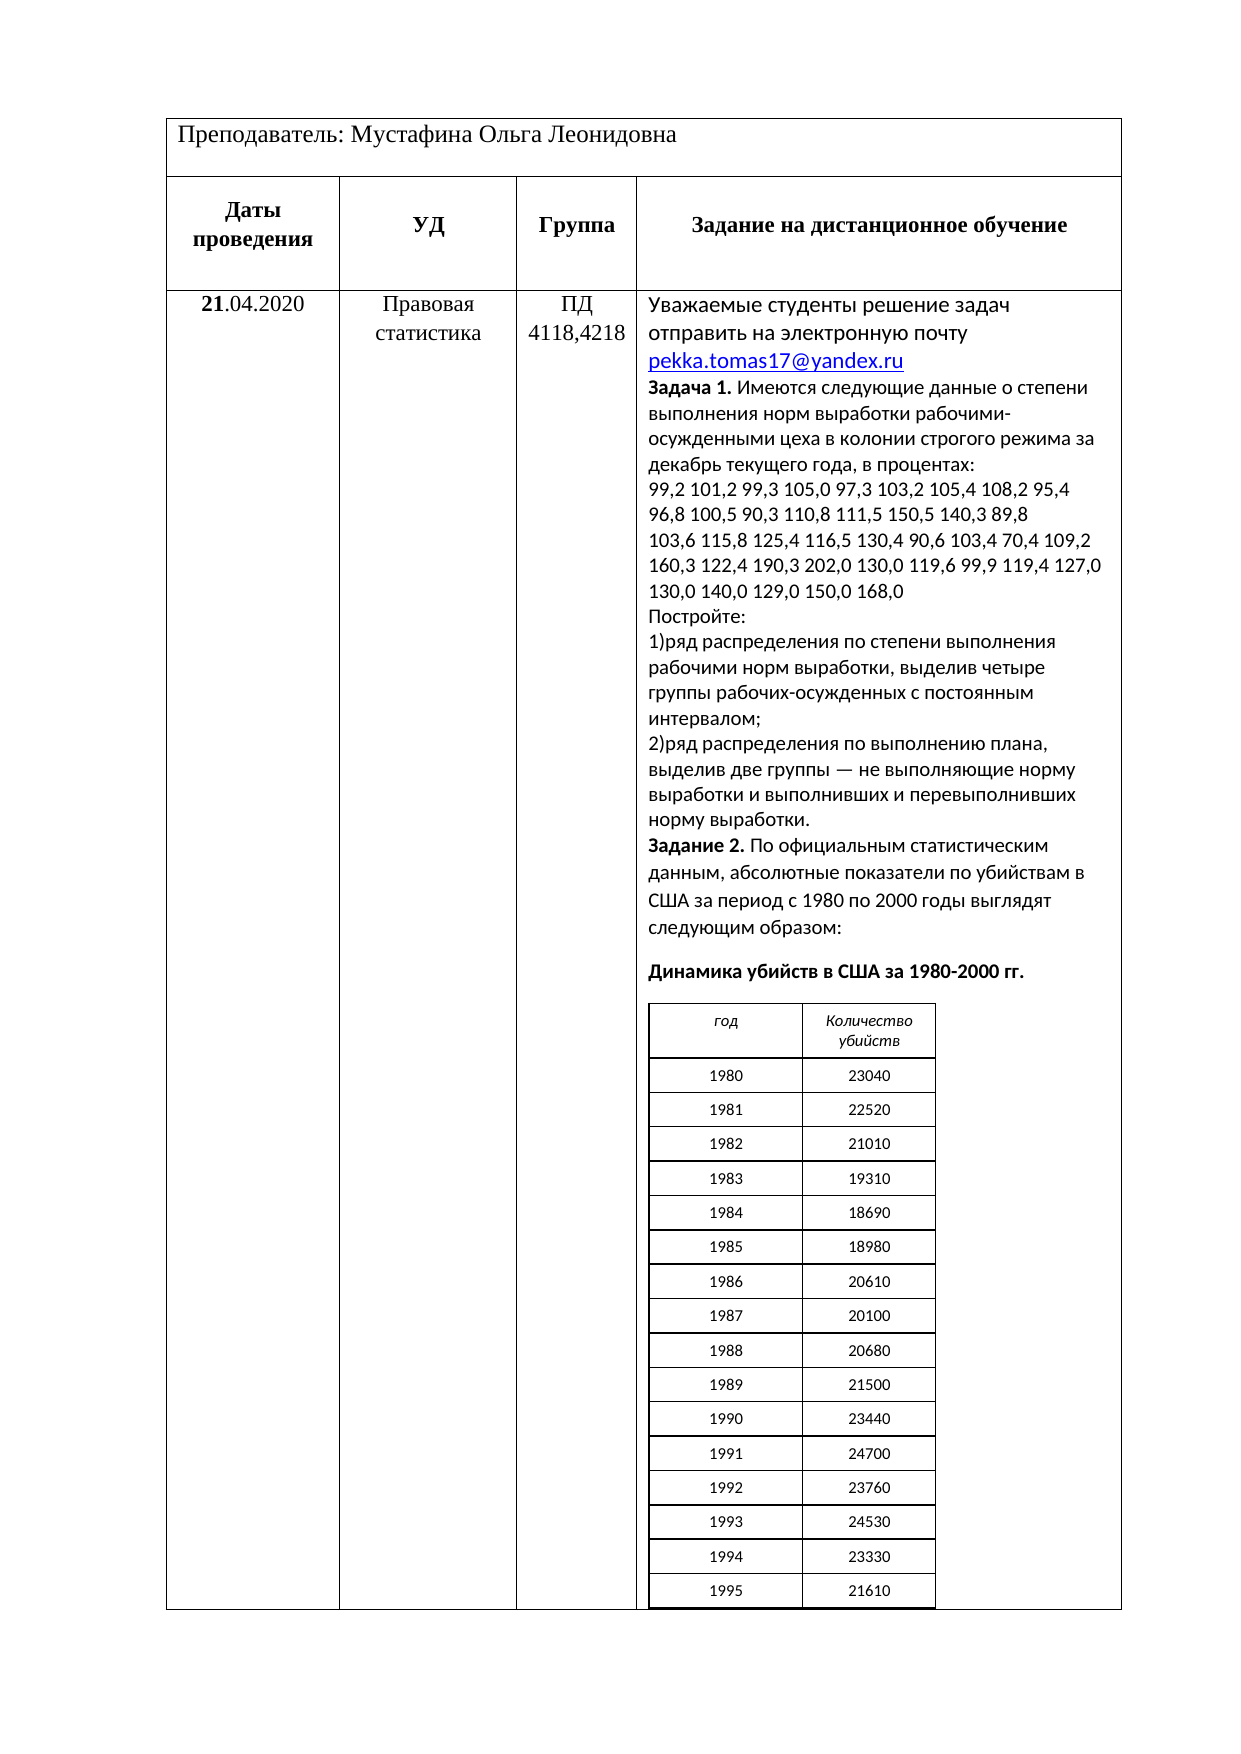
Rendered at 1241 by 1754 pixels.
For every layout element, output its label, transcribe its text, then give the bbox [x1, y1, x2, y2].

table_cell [637, 291, 1121, 1609]
table_cell Правовая статистика [340, 291, 516, 1609]
table_cell Группа [517, 177, 636, 289]
table_header Преподаватель: Мустафина Ольга Леонидовна [167, 119, 1121, 176]
table_cell ПД 4118,4218 [517, 291, 636, 1609]
table_cell УД [340, 177, 516, 289]
table_cell 21.04.2020 [167, 291, 339, 1609]
table_cell Задание на дистанционное обучение [637, 177, 1121, 289]
table_cell Даты проведения [167, 177, 339, 289]
